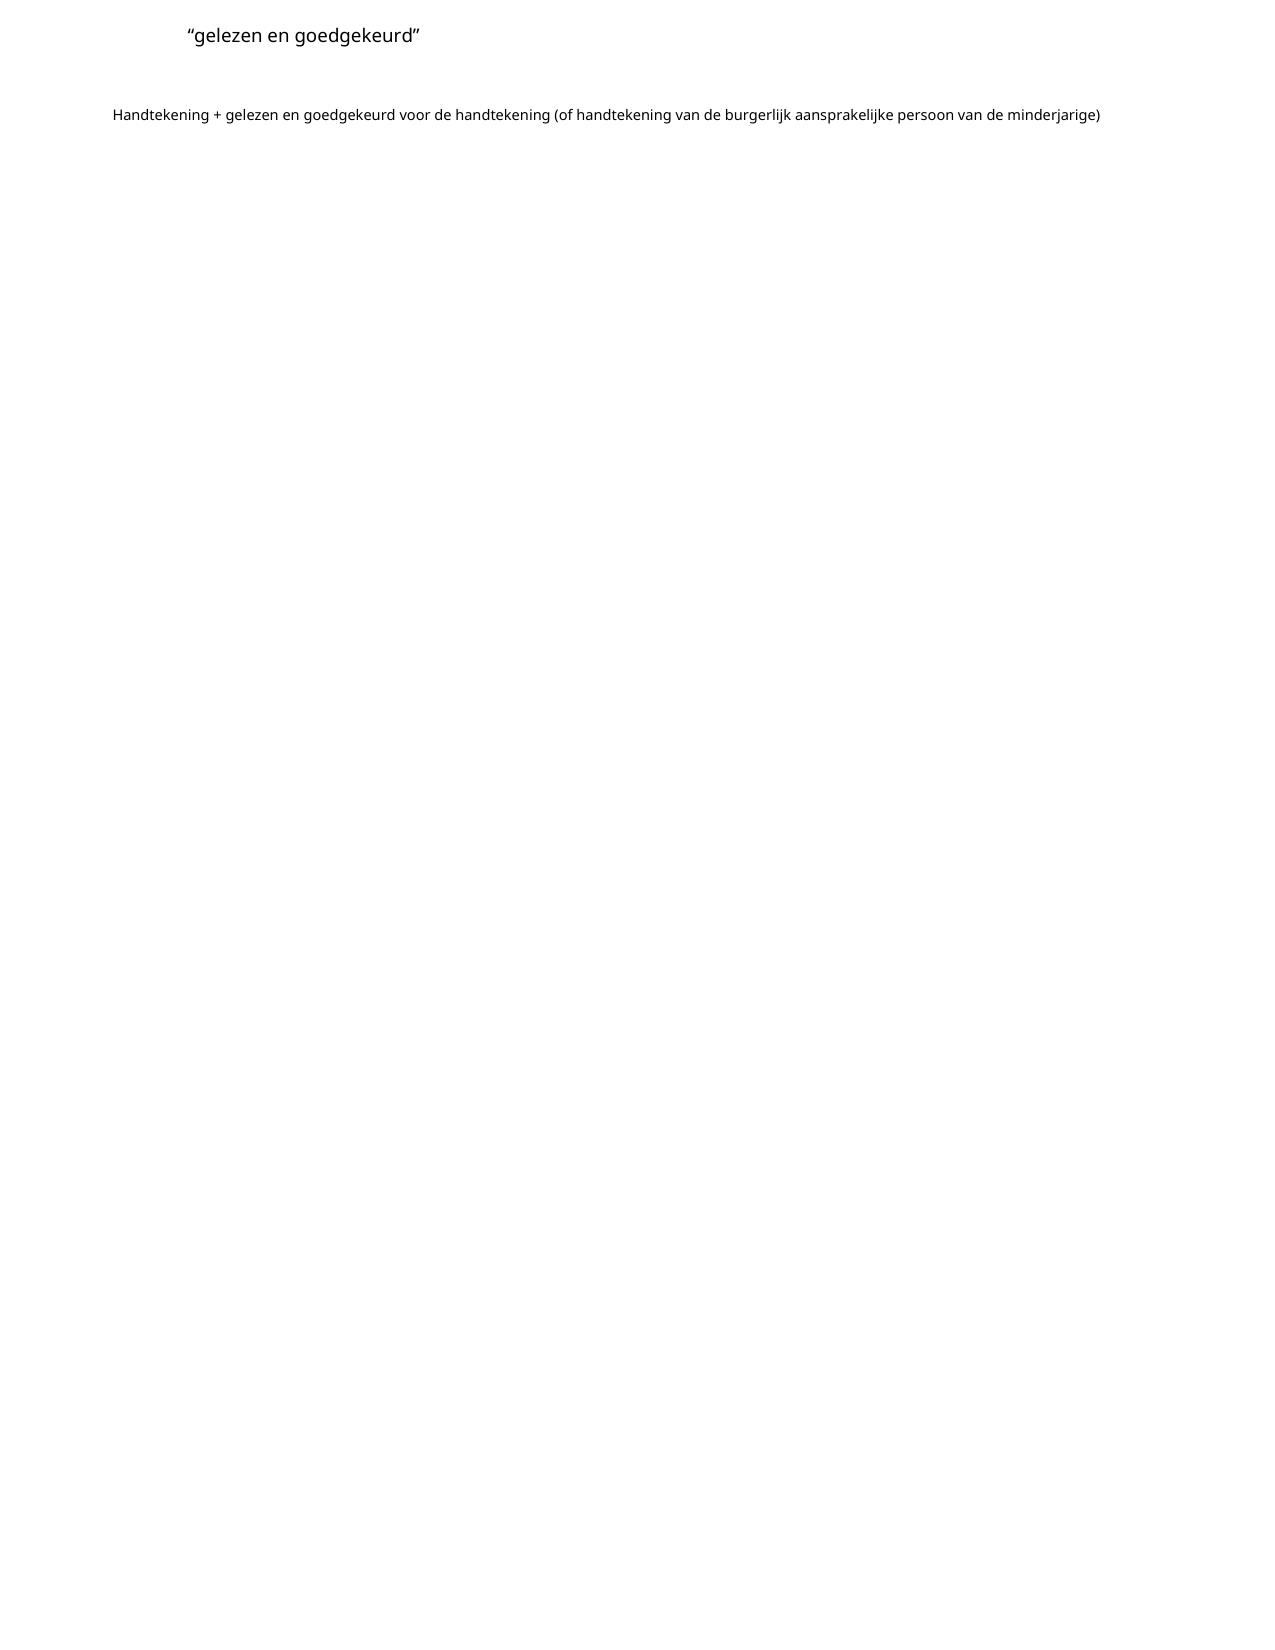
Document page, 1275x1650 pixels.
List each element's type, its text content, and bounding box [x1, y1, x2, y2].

text “gelezen en goedgekeurd” [187, 22, 1181, 48]
text Handtekening + gelezen en goedgekeurd voor de handtekening (of handtekening van de burgerlijk aansprakelijke persoon van de minderjarige) [112, 105, 1181, 125]
